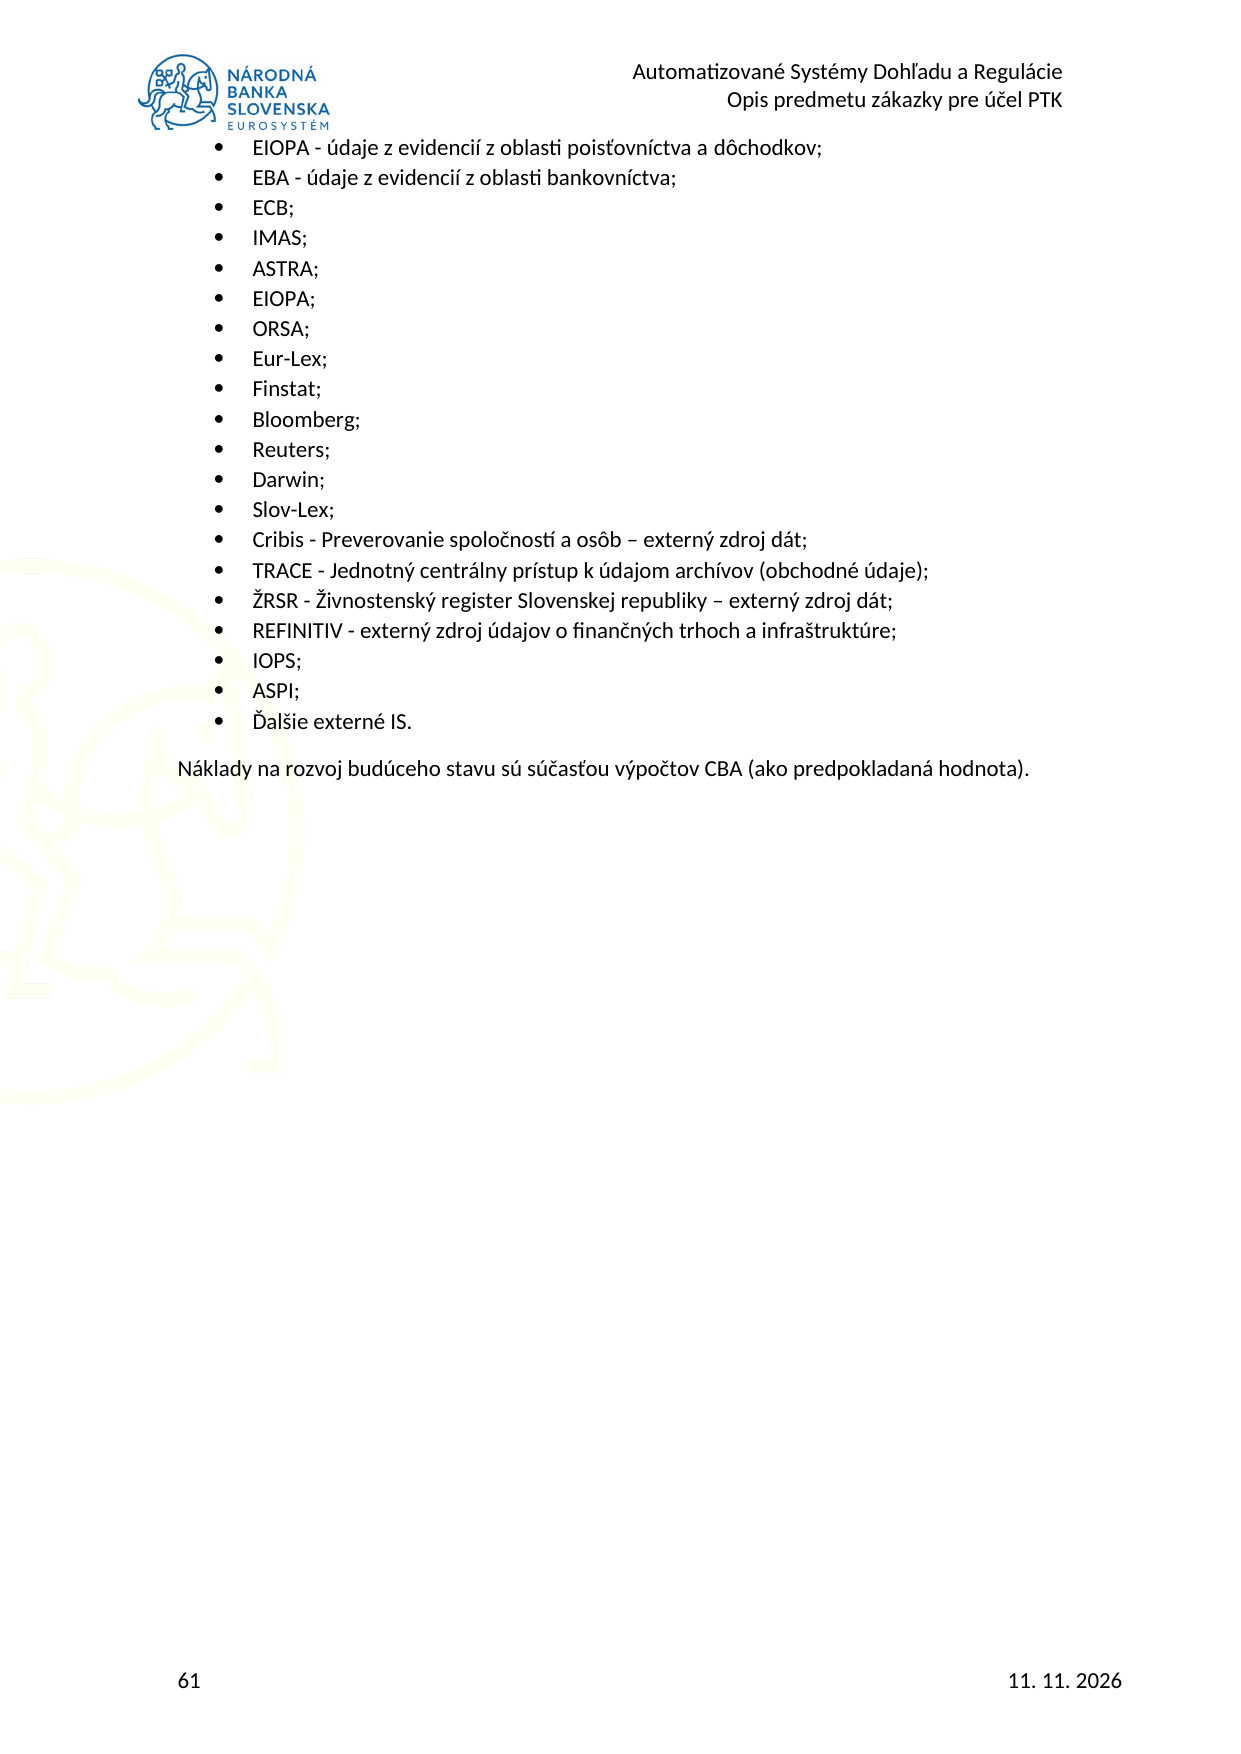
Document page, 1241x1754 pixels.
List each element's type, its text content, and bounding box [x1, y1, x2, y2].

list ASPI; [215, 677, 1063, 705]
list REFINITIV - externý zdroj údajov o finančných trhoch a infraštruktúre; [215, 616, 1063, 644]
list ŽRSR - Živnostenský register Slovenskej republiky – externý zdroj dát; [215, 586, 1063, 614]
list Finstat; [215, 374, 1063, 403]
list Slov-Lex; [215, 495, 1063, 523]
list EIOPA; [215, 284, 1063, 312]
list Reuters; [215, 435, 1063, 463]
list Bloomberg; [215, 405, 1063, 433]
list ECB; [215, 193, 1063, 221]
picture [137, 51, 332, 134]
list Eur-Lex; [215, 344, 1063, 372]
list Ďalšie externé IS. [215, 707, 1063, 735]
list EBA - údaje z evidencií z oblasti bankovníctva; [215, 163, 1063, 191]
list Darwin; [215, 465, 1063, 493]
list ASTRA; [215, 254, 1063, 282]
list Cribis - Preverovanie spoločností a osôb – externý zdroj dát; [215, 526, 1063, 554]
list EIOPA - údaje z evidencií z oblasti poisťovníctva a dôchodkov; [215, 133, 1063, 161]
list ORSA; [215, 314, 1063, 342]
list TRACE - Jednotný centrálny prístup k údajom archívov (obchodné údaje); [215, 556, 1063, 584]
list IOPS; [215, 646, 1063, 674]
text Náklady na rozvoj budúceho stavu sú súčasťou výpočtov CBA (ako predpokladaná hodnota). [177, 754, 1063, 782]
list IMAS; [215, 223, 1063, 252]
